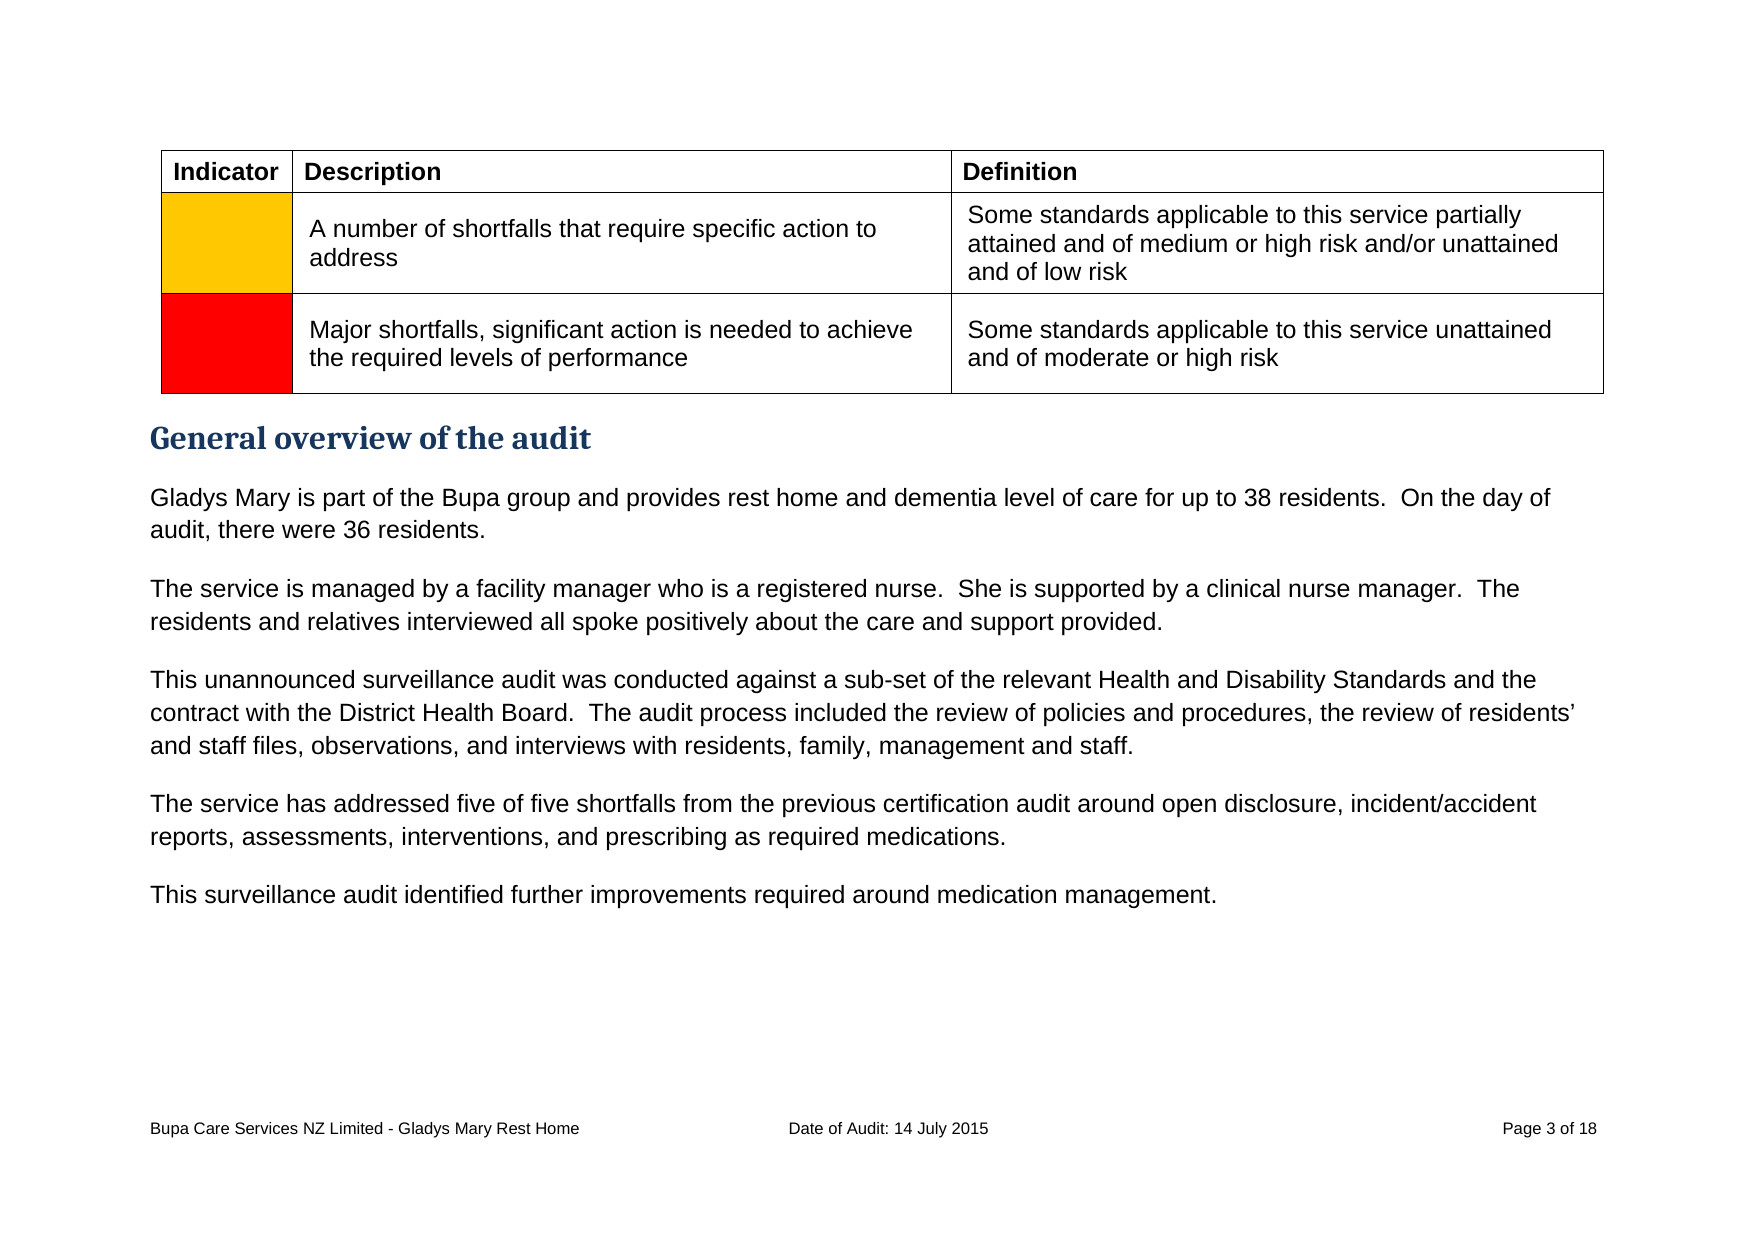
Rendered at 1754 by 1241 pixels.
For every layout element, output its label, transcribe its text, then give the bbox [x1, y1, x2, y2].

text The service has addressed five of five shortfalls from the previous certification audit around open disclosure, incident/accident reports, assessments, interventions, and prescribing as required medications. [150, 789, 1604, 850]
table_cell Some standards applicable to this service unattained and of moderate or high risk [952, 294, 1603, 393]
text This surveillance audit identified further improvements required around medication management. [150, 880, 1604, 908]
subtitle General overview of the audit [150, 419, 1604, 457]
table_header Definition [952, 151, 1603, 192]
text Gladys Mary is part of the Bupa group and provides rest home and dementia level of care for up to 38 residents. On the day of audit, there were 36 residents. [150, 482, 1604, 544]
table_cell A number of shortfalls that require specific action to address [293, 193, 951, 293]
text The service is managed by a facility manager who is a registered nurse. She is supported by a clinical nurse manager. The residents and relatives interviewed all spoke positively about the care and support provided. [150, 573, 1604, 635]
text This unannounced surveillance audit was conducted against a sub-set of the relevant Health and Disability Standards and the contract with the District Health Board. The audit process included the review of policies and procedures, the review of residents’ and staff files, observations, and interviews with residents, family, management and staff. [150, 664, 1604, 759]
table_cell [162, 294, 292, 393]
table_header Description [293, 151, 951, 192]
table_cell Some standards applicable to this service partially attained and of medium or high risk and/or unattained and of low risk [952, 193, 1603, 293]
table_header Indicator [162, 151, 292, 192]
table_cell Major shortfalls, significant action is needed to achieve the required levels of performance [293, 294, 951, 393]
table_cell [162, 193, 292, 293]
